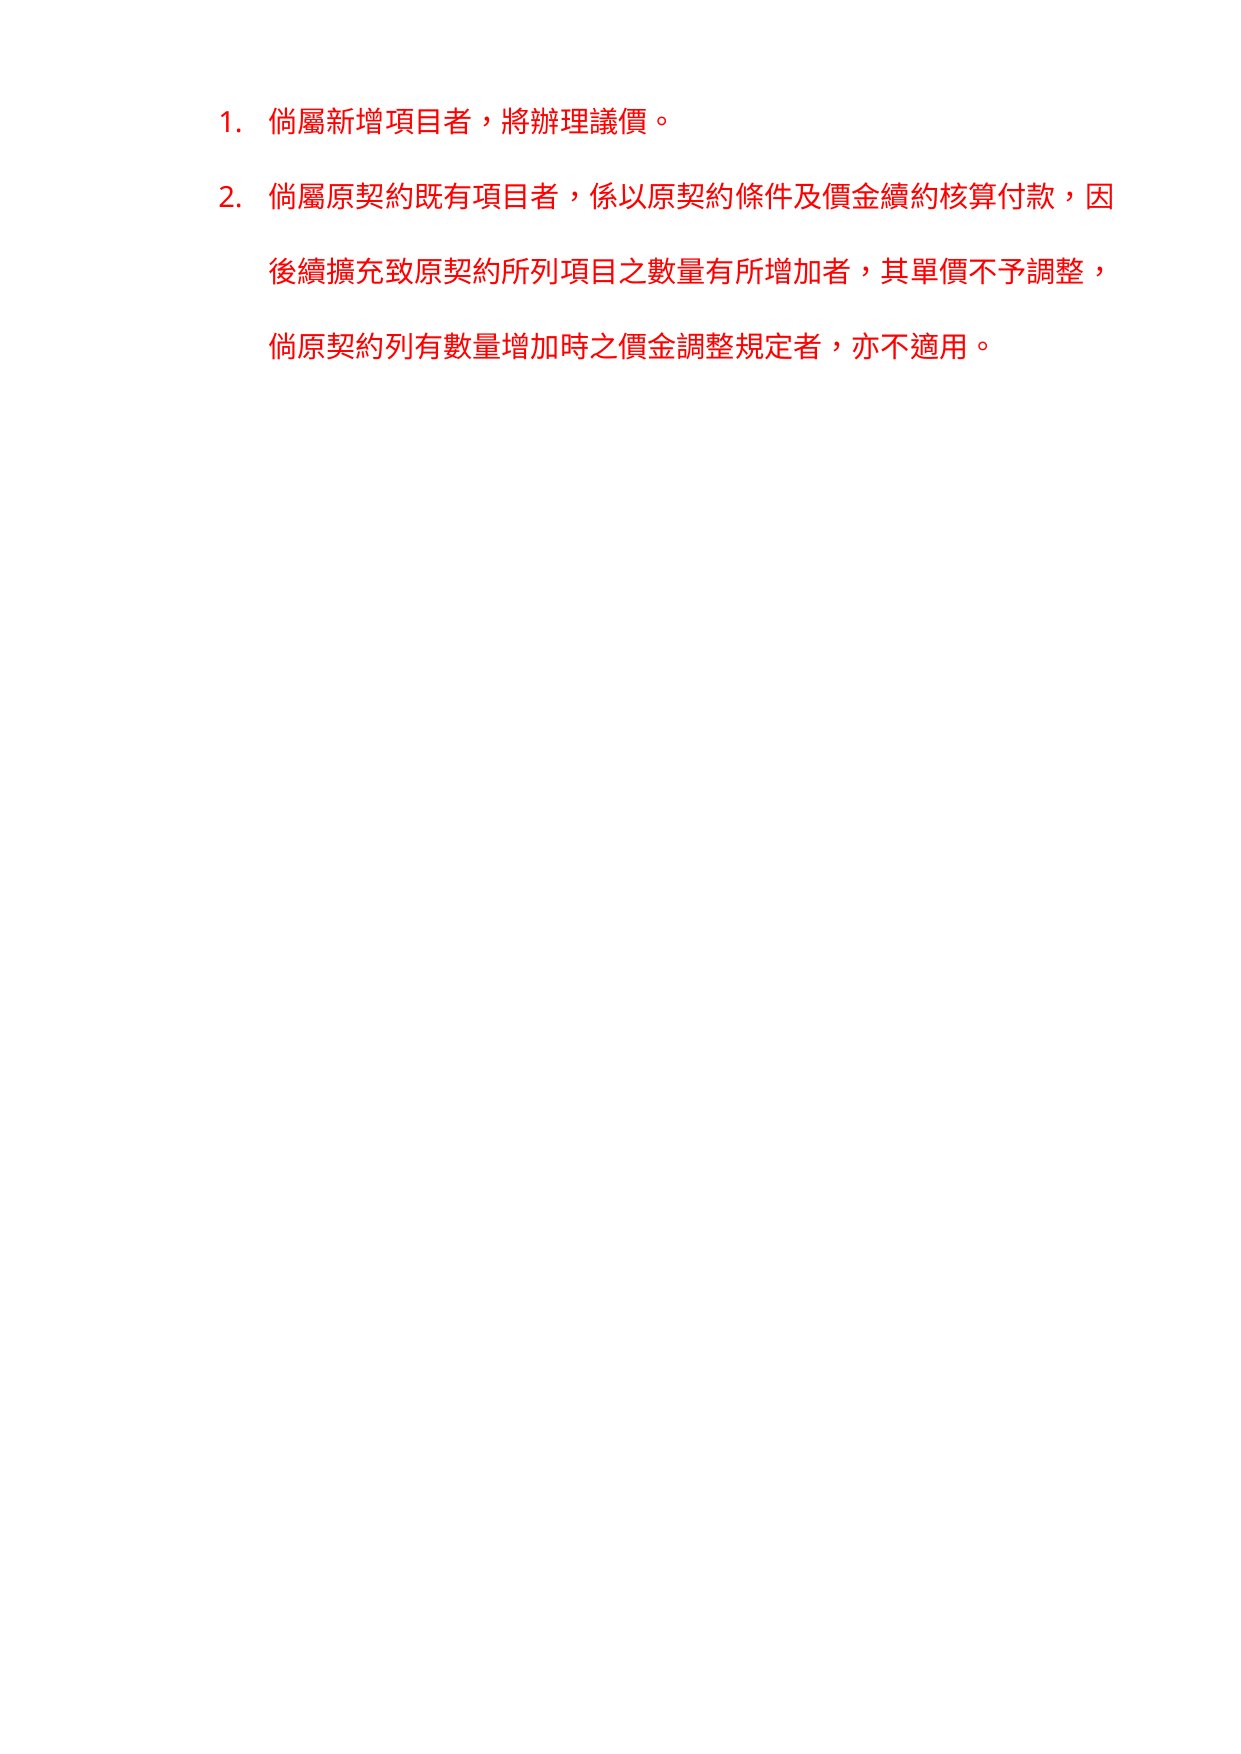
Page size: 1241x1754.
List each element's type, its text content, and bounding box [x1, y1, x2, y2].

list 倘屬原契約既有項目者，係以原契約條件及價金續約核算付款，因後續擴充致原契約所列項目之數量有所增加者，其單價不予調整，倘原契約列有數量增加時之價金調整規定者，亦不適用。 [218, 157, 1122, 382]
list 倘屬新增項目者，將辦理議價。 [218, 82, 1122, 157]
